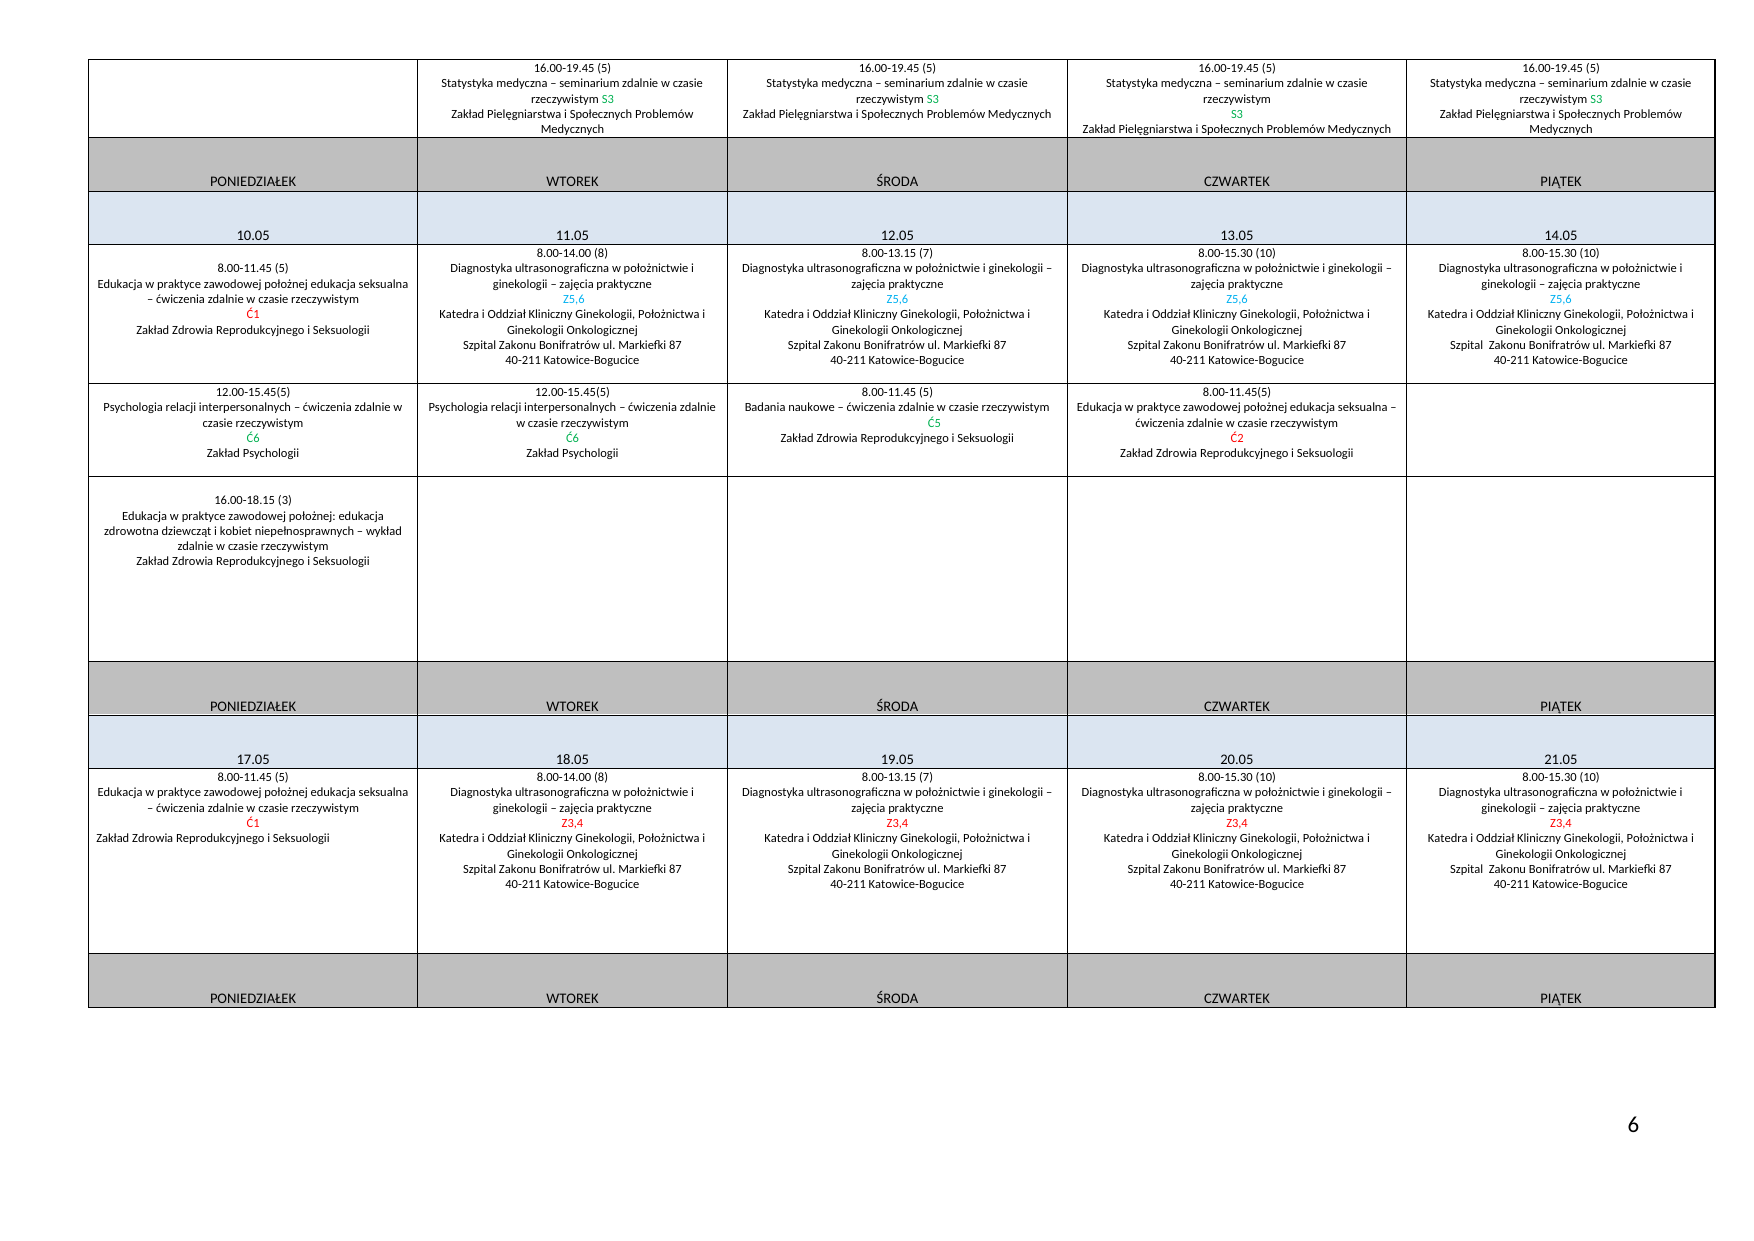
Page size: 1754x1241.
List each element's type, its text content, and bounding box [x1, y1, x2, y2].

table_cell 16.00-19.45 (5) Statystyka medyczna – seminarium zdalnie w czasie rzeczywistym S3 Zakład Pielęgniarstwa i Społecznych Problemów Medycznych [1068, 60, 1406, 137]
table_cell WTOREK [418, 138, 727, 191]
table_cell 13.05 [1068, 192, 1406, 244]
table_cell [1407, 384, 1714, 476]
table_cell [418, 477, 727, 661]
table_cell ŚRODA [728, 662, 1067, 714]
table_cell PIĄTEK [1407, 662, 1714, 714]
table_cell 19.05 [728, 716, 1067, 768]
table_cell ŚRODA [728, 138, 1067, 191]
table_cell [89, 60, 417, 137]
table_cell 12.00-15.45(5) Psychologia relacji interpersonalnych – ćwiczenia zdalnie w czasie rzeczywistym Ć6 Zakład Psychologii [418, 384, 727, 476]
table_cell 14.05 [1407, 192, 1714, 244]
table_cell 8.00-11.45 (5) Edukacja w praktyce zawodowej położnej edukacja seksualna – ćwiczenia zdalnie w czasie rzeczywistym Ć1 Zakład Zdrowia Reprodukcyjnego i Seksuologii [89, 245, 417, 383]
table_cell 8.00-14.00 (8) Diagnostyka ultrasonograficzna w położnictwie i ginekologii – zajęcia praktyczne Z3,4 Katedra i Oddział Kliniczny Ginekologii, Położnictwa i Ginekologii Onkologicznej Szpital Zakonu Bonifratrów ul. Markiefki 87 40-211 Katowice-Bogucice [418, 769, 727, 953]
table_cell 16.00-19.45 (5) Statystyka medyczna – seminarium zdalnie w czasie rzeczywistym S3 Zakład Pielęgniarstwa i Społecznych Problemów Medycznych [418, 60, 727, 137]
table_cell 17.05 [89, 716, 417, 768]
table_cell 8.00-13.15 (7) Diagnostyka ultrasonograficzna w położnictwie i ginekologii – zajęcia praktyczne Z3,4 Katedra i Oddział Kliniczny Ginekologii, Położnictwa i Ginekologii Onkologicznej Szpital Zakonu Bonifratrów ul. Markiefki 87 40-211 Katowice-Bogucice [728, 769, 1067, 953]
table_cell 18.05 [418, 716, 727, 768]
table_cell CZWARTEK [1068, 954, 1406, 1007]
table_cell [1068, 477, 1406, 661]
table_cell [728, 477, 1067, 661]
table_cell 8.00-15.30 (10) Diagnostyka ultrasonograficzna w położnictwie i ginekologii – zajęcia praktyczne Z5,6 Katedra i Oddział Kliniczny Ginekologii, Położnictwa i Ginekologii Onkologicznej Szpital Zakonu Bonifratrów ul. Markiefki 87 40-211 Katowice-Bogucice [1407, 245, 1714, 383]
table_cell 12.05 [728, 192, 1067, 244]
table_cell 11.05 [418, 192, 727, 244]
table_cell PIĄTEK [1407, 138, 1714, 191]
table_cell 8.00-15.30 (10) Diagnostyka ultrasonograficzna w położnictwie i ginekologii – zajęcia praktyczne Z3,4 Katedra i Oddział Kliniczny Ginekologii, Położnictwa i Ginekologii Onkologicznej Szpital Zakonu Bonifratrów ul. Markiefki 87 40-211 Katowice-Bogucice [1068, 769, 1406, 953]
table_cell CZWARTEK [1068, 138, 1406, 191]
table_cell WTOREK [418, 954, 727, 1007]
table_cell 8.00-15.30 (10) Diagnostyka ultrasonograficzna w położnictwie i ginekologii – zajęcia praktyczne Z3,4 Katedra i Oddział Kliniczny Ginekologii, Położnictwa i Ginekologii Onkologicznej Szpital Zakonu Bonifratrów ul. Markiefki 87 40-211 Katowice-Bogucice [1407, 769, 1714, 953]
table_cell PIĄTEK [1407, 954, 1714, 1007]
table_cell 16.00-19.45 (5) Statystyka medyczna – seminarium zdalnie w czasie rzeczywistym S3 Zakład Pielęgniarstwa i Społecznych Problemów Medycznych [1407, 60, 1714, 137]
table_cell ŚRODA [728, 954, 1067, 1007]
table_cell PONIEDZIAŁEK [89, 954, 417, 1007]
table_cell 8.00-11.45 (5) Edukacja w praktyce zawodowej położnej edukacja seksualna – ćwiczenia zdalnie w czasie rzeczywistym Ć1 Zakład Zdrowia Reprodukcyjnego i Seksuologii [89, 769, 417, 953]
table_cell 16.00-19.45 (5) Statystyka medyczna – seminarium zdalnie w czasie rzeczywistym S3 Zakład Pielęgniarstwa i Społecznych Problemów Medycznych [728, 60, 1067, 137]
table_cell [1407, 477, 1714, 661]
table_cell 8.00-11.45(5) Edukacja w praktyce zawodowej położnej edukacja seksualna – ćwiczenia zdalnie w czasie rzeczywistym Ć2 Zakład Zdrowia Reprodukcyjnego i Seksuologii [1068, 384, 1406, 476]
table_cell 21.05 [1407, 716, 1714, 768]
table_cell WTOREK [418, 662, 727, 714]
table_cell 12.00-15.45(5) Psychologia relacji interpersonalnych – ćwiczenia zdalnie w czasie rzeczywistym Ć6 Zakład Psychologii [89, 384, 417, 476]
table_cell 10.05 [89, 192, 417, 244]
table_cell 16.00-18.15 (3) Edukacja w praktyce zawodowej położnej: edukacja zdrowotna dziewcząt i kobiet niepełnosprawnych – wykład zdalnie w czasie rzeczywistym Zakład Zdrowia Reprodukcyjnego i Seksuologii [89, 477, 417, 661]
table_cell 8.00-15.30 (10) Diagnostyka ultrasonograficzna w położnictwie i ginekologii – zajęcia praktyczne Z5,6 Katedra i Oddział Kliniczny Ginekologii, Położnictwa i Ginekologii Onkologicznej Szpital Zakonu Bonifratrów ul. Markiefki 87 40-211 Katowice-Bogucice [1068, 245, 1406, 383]
table_cell PONIEDZIAŁEK [89, 138, 417, 191]
table_cell 8.00-14.00 (8) Diagnostyka ultrasonograficzna w położnictwie i ginekologii – zajęcia praktyczne Z5,6 Katedra i Oddział Kliniczny Ginekologii, Położnictwa i Ginekologii Onkologicznej Szpital Zakonu Bonifratrów ul. Markiefki 87 40-211 Katowice-Bogucice [418, 245, 727, 383]
table_cell 20.05 [1068, 716, 1406, 768]
table_cell PONIEDZIAŁEK [89, 662, 417, 714]
table_cell CZWARTEK [1068, 662, 1406, 714]
table_cell 8.00-13.15 (7) Diagnostyka ultrasonograficzna w położnictwie i ginekologii – zajęcia praktyczne Z5,6 Katedra i Oddział Kliniczny Ginekologii, Położnictwa i Ginekologii Onkologicznej Szpital Zakonu Bonifratrów ul. Markiefki 87 40-211 Katowice-Bogucice [728, 245, 1067, 383]
table_cell 8.00-11.45 (5) Badania naukowe – ćwiczenia zdalnie w czasie rzeczywistym Ć5 Zakład Zdrowia Reprodukcyjnego i Seksuologii [728, 384, 1067, 476]
